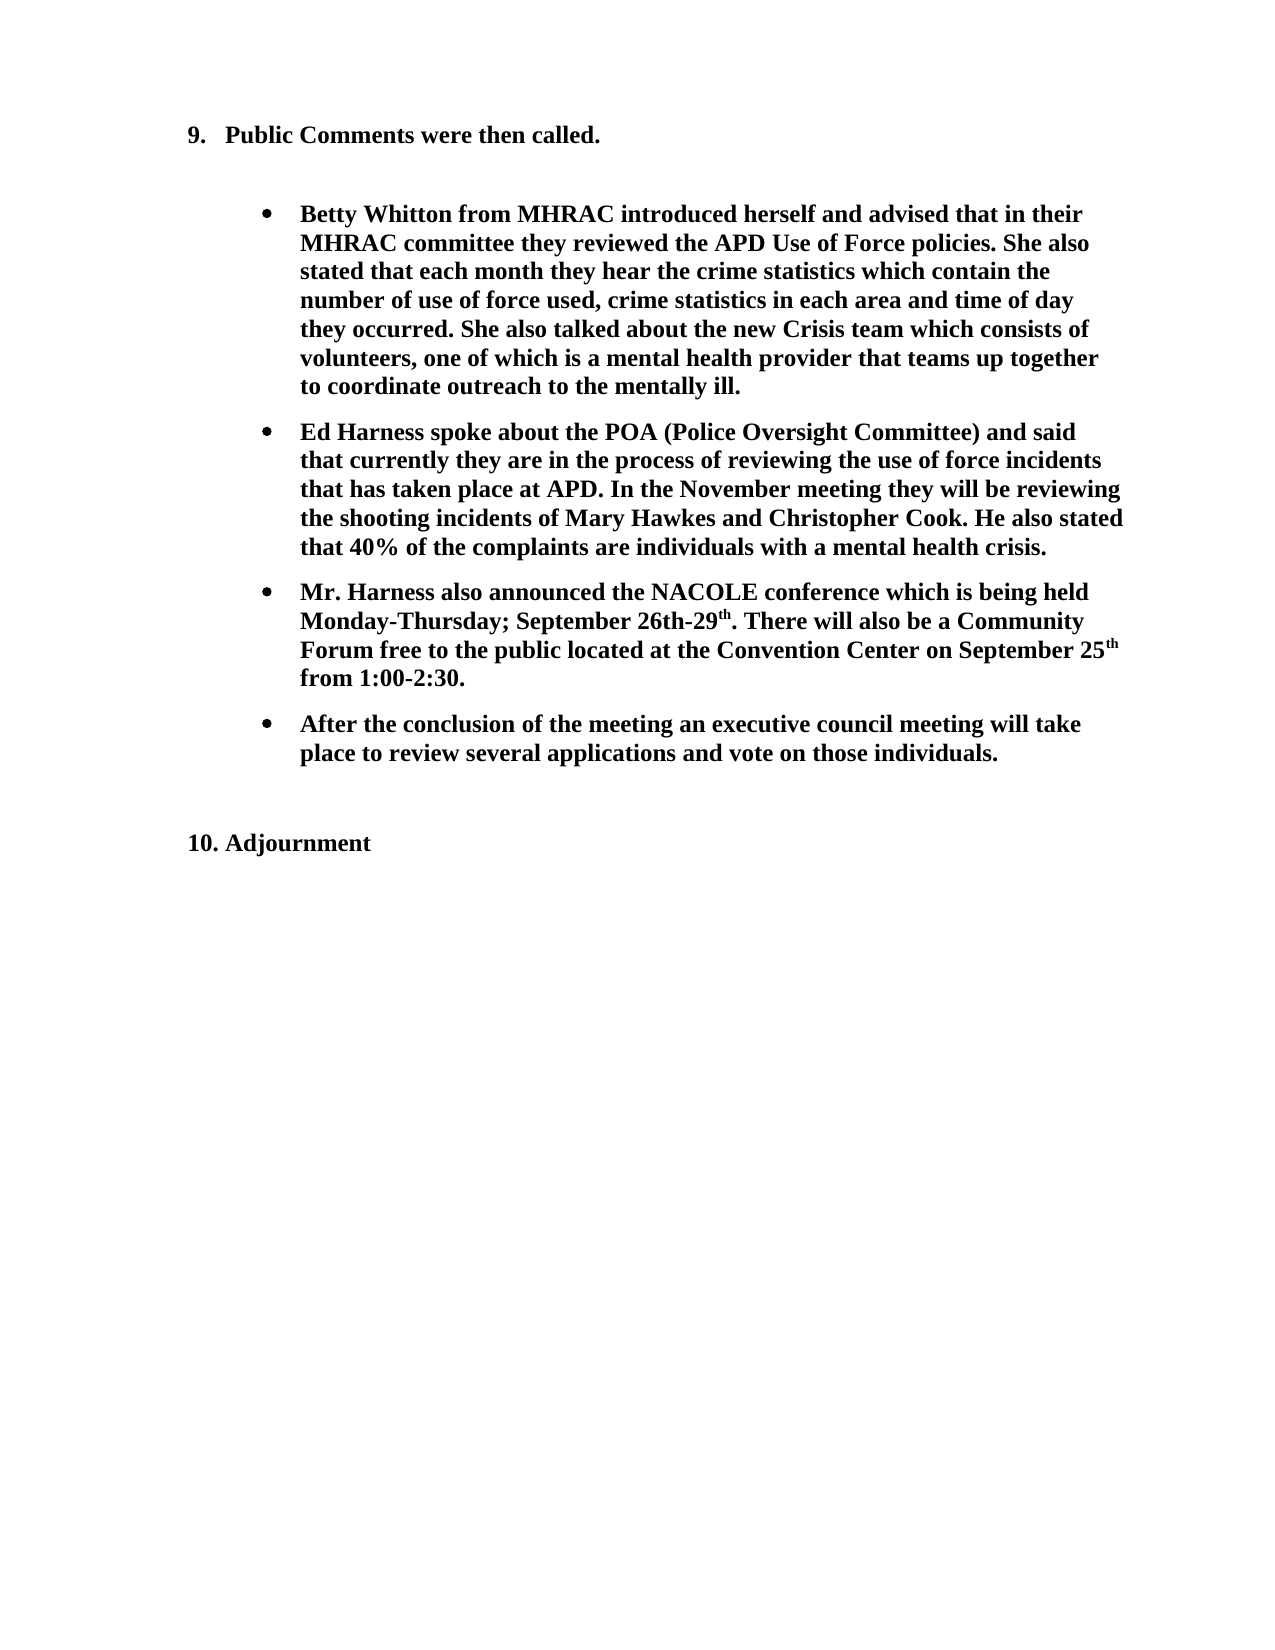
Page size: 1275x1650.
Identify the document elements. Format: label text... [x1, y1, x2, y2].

list Adjournment [187, 828, 1125, 857]
list Ed Harness spoke about the POA (Police Oversight Committee) and said that currently they are in the process of reviewing the use of force incidents that has taken place at APD. In the November meeting they will be reviewing the shooting incidents of Mary Hawkes and Christopher Cook. He also stated that 40% of the complaints are individuals with a mental health crisis. [262, 417, 1125, 561]
list Betty Whitton from MHRAC introduced herself and advised that in their MHRAC committee they reviewed the APD Use of Force policies. She also stated that each month they hear the crime statistics which contain the number of use of force used, crime statistics in each area and time of day they occurred. She also talked about the new Crisis team which consists of volunteers, one of which is a mental health provider that teams up together to coordinate outreach to the mentally ill. [262, 199, 1125, 400]
list Public Comments were then called. [187, 120, 1125, 149]
list After the conclusion of the meeting an executive council meeting will take place to review several applications and vote on those individuals. [262, 709, 1125, 766]
list Mr. Harness also announced the NACOLE conference which is being held Monday-Thursday; September 26th-29th. There will also be a Community Forum free to the public located at the Convention Center on September 25th from 1:00-2:30. [262, 577, 1125, 692]
